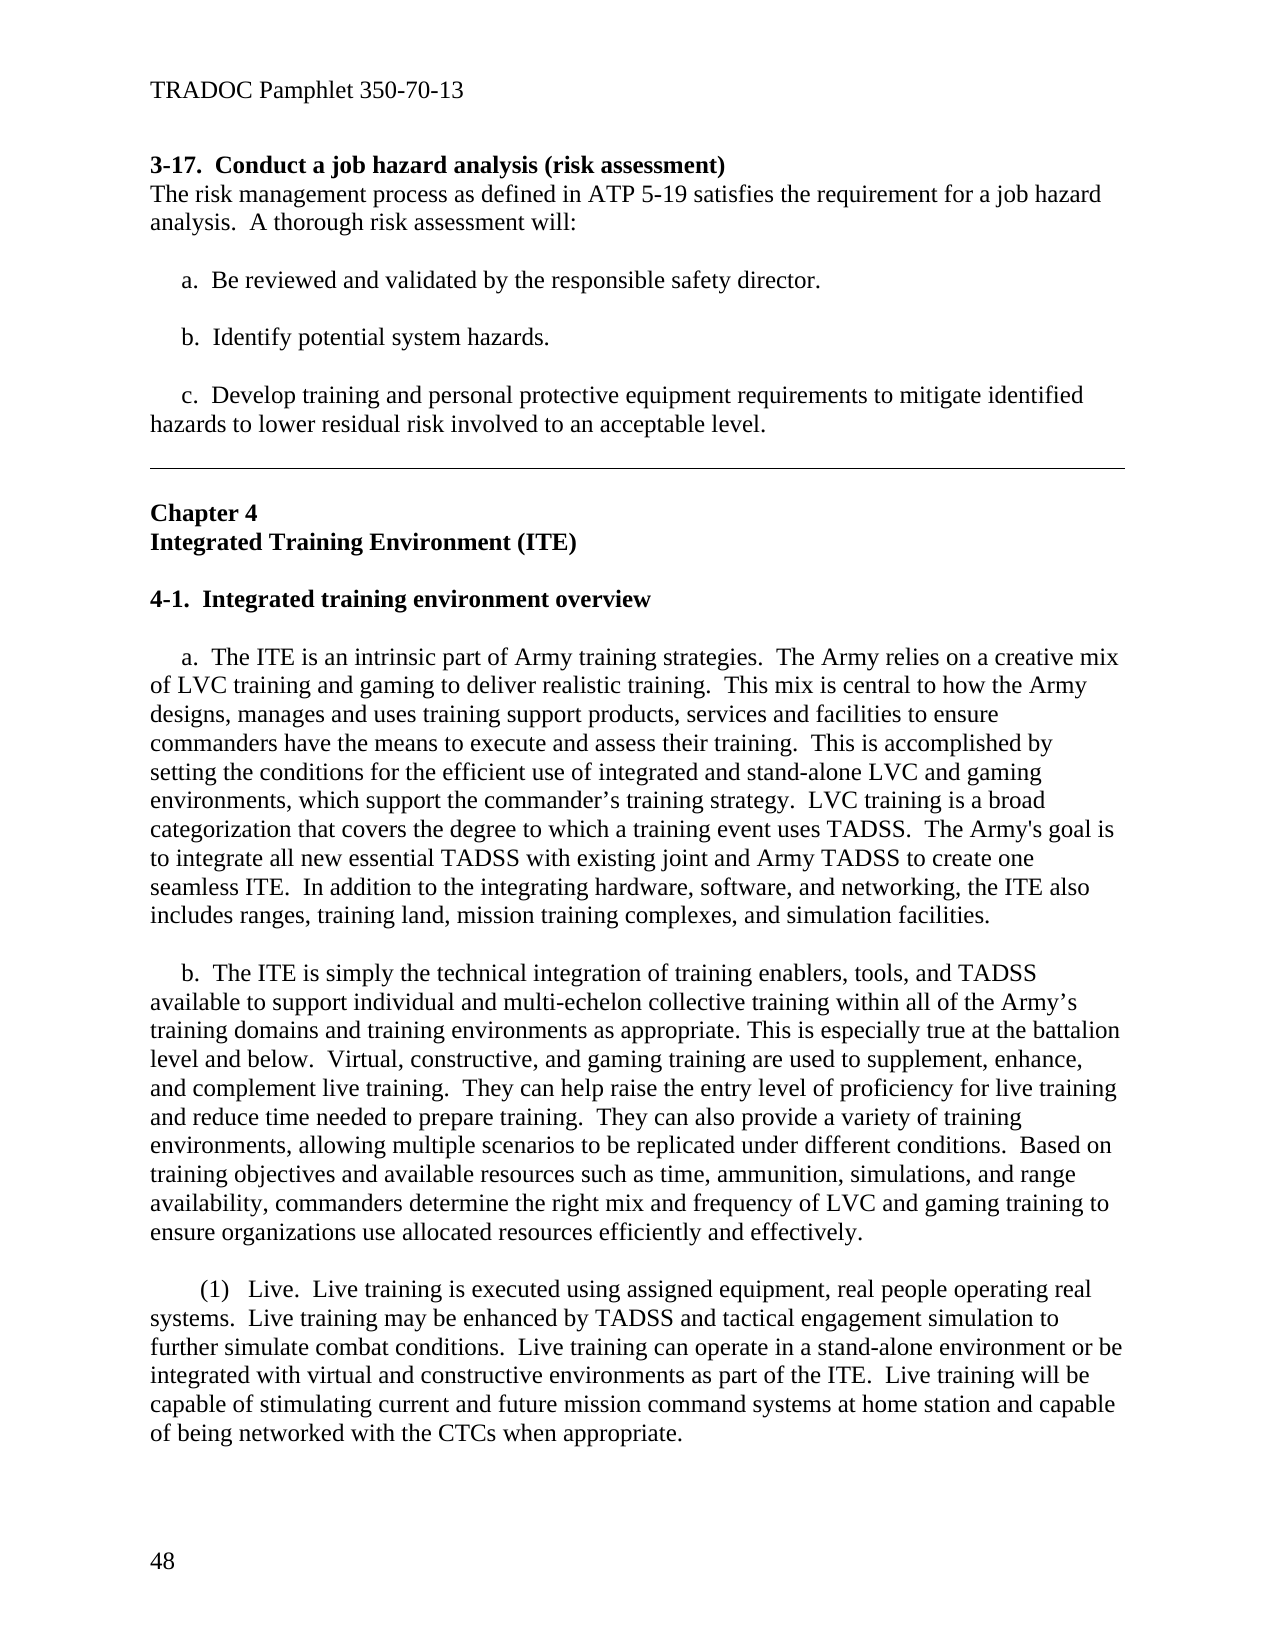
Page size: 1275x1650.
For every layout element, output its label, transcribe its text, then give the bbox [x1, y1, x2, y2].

text (1) Live. Live training is executed using assigned equipment, real people operating real systems. Live training may be enhanced by TADSS and tactical engagement simulation to further simulate combat conditions. Live training can operate in a stand-alone environment or be integrated with virtual and constructive environments as part of the ITE. Live training will be capable of stimulating current and future mission command systems at home station and capable of being networked with the CTCs when appropriate. [150, 1274, 1125, 1447]
subtitle Chapter 4 Integrated Training Environment (ITE) [150, 498, 1125, 556]
text a. Be reviewed and validated by the responsible safety director. [150, 265, 1125, 294]
text a. The ITE is an intrinsic part of Army training strategies. The Army relies on a creative mix of LVC training and gaming to deliver realistic training. This mix is central to how the Army designs, manages and uses training support products, services and facilities to ensure commanders have the means to execute and assess their training. This is accomplished by setting the conditions for the efficient use of integrated and stand-alone LVC and gaming environments, which support the commander’s training strategy. LVC training is a broad categorization that covers the degree to which a training event uses TADSS. The Army's goal is to integrate all new essential TADSS with existing joint and Army TADSS to create one seamless ITE. In addition to the integrating hardware, software, and networking, the ITE also includes ranges, training land, mission training complexes, and simulation facilities. [150, 642, 1125, 929]
text b. Identify potential system hazards. [150, 322, 1125, 351]
subtitle 4-1. Integrated training environment overview [150, 584, 1125, 613]
text c. Develop training and personal protective equipment requirements to mitigate identified hazards to lower residual risk involved to an acceptable level. [150, 380, 1125, 437]
subtitle 3-17. Conduct a job hazard analysis (risk assessment) [150, 150, 1125, 179]
text b. The ITE is simply the technical integration of training enablers, tools, and TADSS available to support individual and multi-echelon collective training within all of the Army’s training domains and training environments as appropriate. This is especially true at the battalion level and below. Virtual, constructive, and gaming training are used to supplement, enhance, and complement live training. They can help raise the entry level of proficiency for live training and reduce time needed to prepare training. They can also provide a variety of training environments, allowing multiple scenarios to be replicated under different conditions. Based on training objectives and available resources such as time, ammunition, simulations, and range availability, commanders determine the right mix and frequency of LVC and gaming training to ensure organizations use allocated resources efficiently and effectively. [150, 958, 1125, 1246]
text The risk management process as defined in ATP 5-19 satisfies the requirement for a job hazard analysis. A thorough risk assessment will: [150, 179, 1125, 236]
